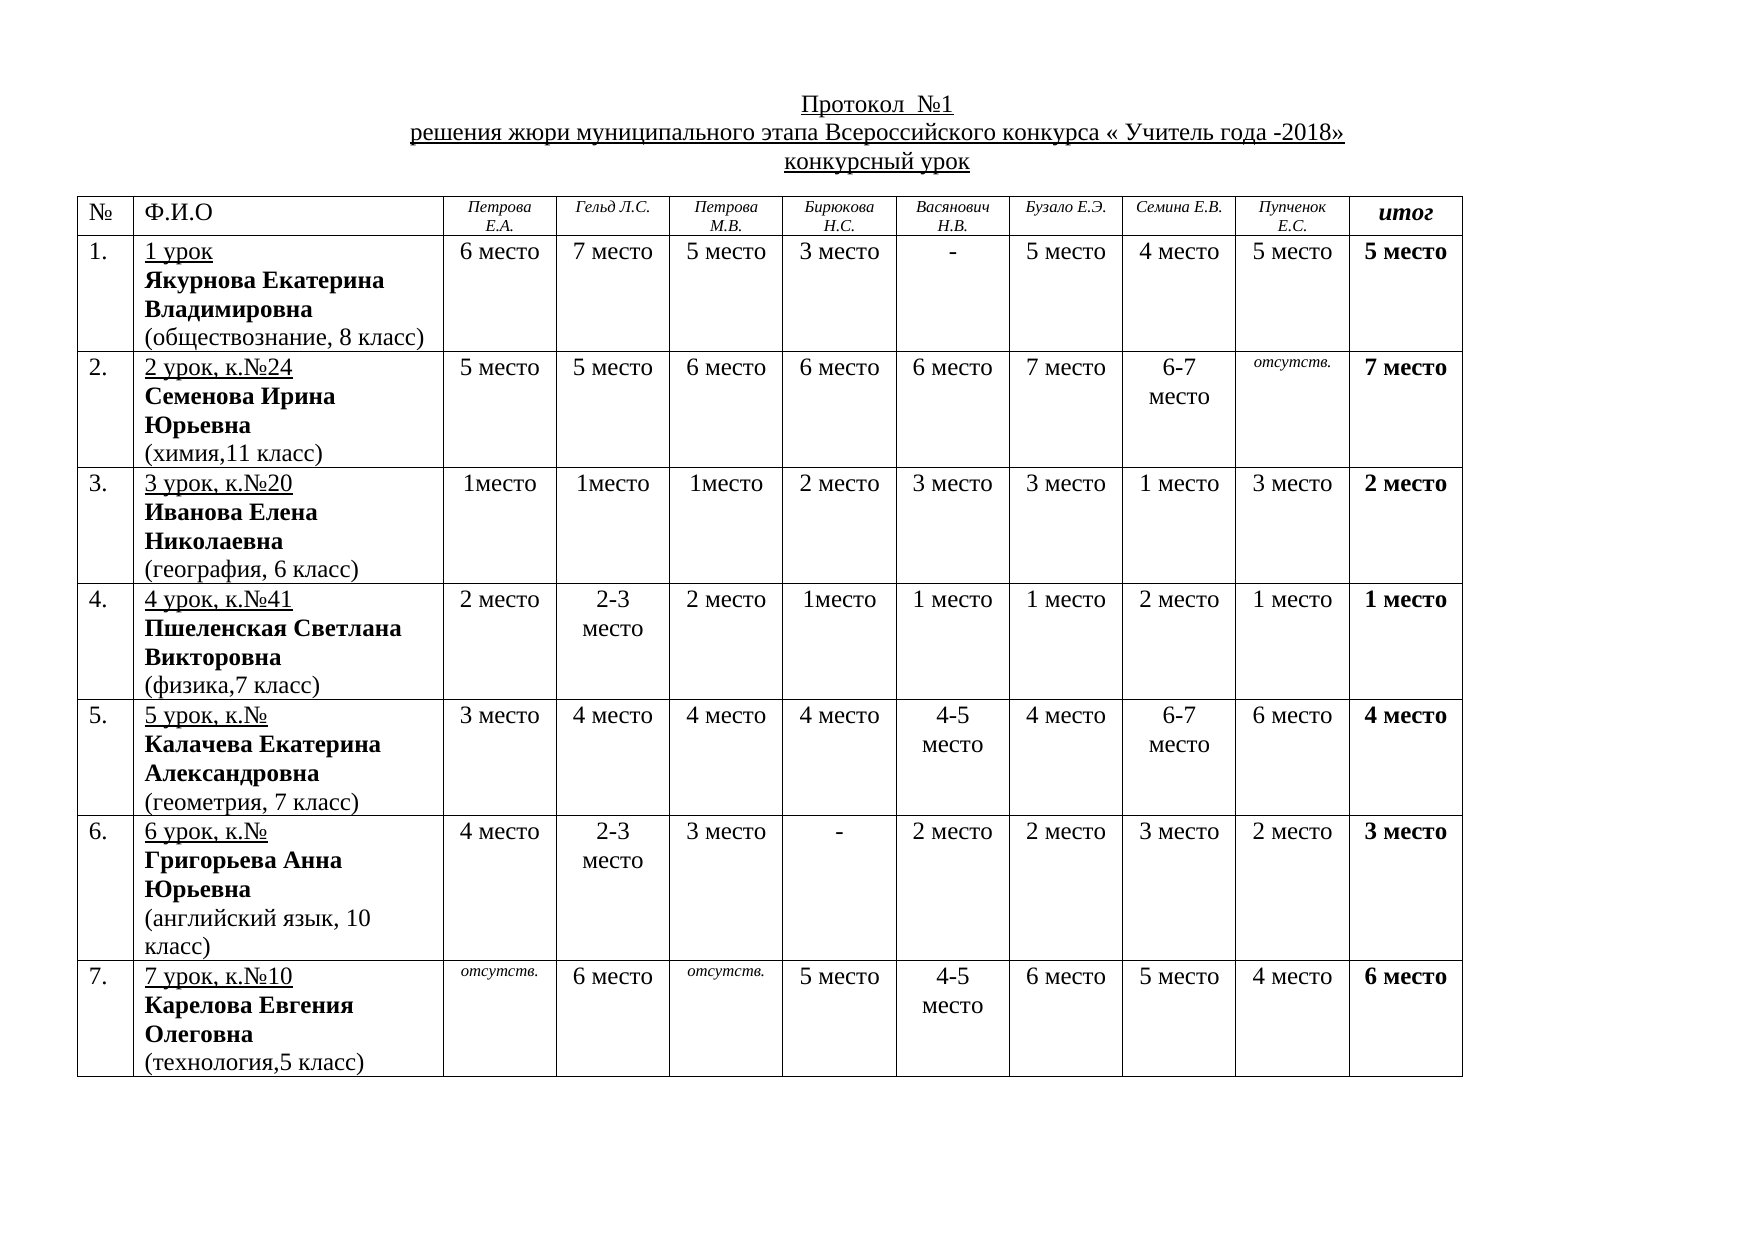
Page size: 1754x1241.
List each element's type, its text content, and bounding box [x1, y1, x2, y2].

table_cell 1место [557, 468, 669, 583]
table_cell 5 место [1010, 236, 1122, 351]
table_cell 7 место [557, 236, 669, 351]
table_cell 5 место [444, 352, 556, 467]
table_cell 6 место [783, 352, 896, 467]
table_cell 4 место [557, 700, 669, 815]
table_cell 1место [444, 468, 556, 583]
table_header Гельд Л.С. [557, 197, 669, 235]
table_cell 5 место [557, 352, 669, 467]
table_cell 3 место [1123, 816, 1235, 960]
table_cell 2-3 место [557, 816, 669, 960]
table_header итог [1350, 197, 1462, 235]
table_header Петрова Е.А. [444, 197, 556, 235]
table_cell отсутств. [1236, 352, 1349, 467]
table_cell 4. [78, 584, 133, 699]
table_cell 4 место [670, 700, 782, 815]
table_cell 2 место [1350, 468, 1462, 583]
table_cell 2 место [444, 584, 556, 699]
table_cell 6 место [444, 236, 556, 351]
table_cell 1 урок Якурнова Екатерина Владимировна (обществознание, 8 класс) [134, 236, 443, 351]
table_cell 6 место [1350, 961, 1462, 1076]
table_cell 6 место [1010, 961, 1122, 1076]
table_header Бирюкова Н.С. [783, 197, 896, 235]
table_cell 2 место [1123, 584, 1235, 699]
table_cell 1 место [1236, 584, 1349, 699]
table_cell 1 место [897, 584, 1009, 699]
table_cell 1 место [1123, 468, 1235, 583]
table_cell 3 место [444, 700, 556, 815]
table_cell 7. [78, 961, 133, 1076]
table_header Бузало Е.Э. [1010, 197, 1122, 235]
table_cell 6 место [1236, 700, 1349, 815]
table_cell 3. [78, 468, 133, 583]
text Протокол №1 [89, 89, 1665, 117]
table_cell 3 место [1350, 816, 1462, 960]
table_cell 5 урок, к.№ Калачева Екатерина Александровна (геометрия, 7 класс) [134, 700, 443, 815]
table_cell 5. [78, 700, 133, 815]
table_cell 1место [670, 468, 782, 583]
table_header Петрова М.В. [670, 197, 782, 235]
table_cell 6 место [557, 961, 669, 1076]
table_cell 5 место [783, 961, 896, 1076]
table_cell 3 место [670, 816, 782, 960]
table_cell 4 место [1350, 700, 1462, 815]
table_cell 2-3 место [557, 584, 669, 699]
table_cell 2 место [1236, 816, 1349, 960]
table_cell 1 место [1350, 584, 1462, 699]
table_cell 6 место [670, 352, 782, 467]
text конкурсный урок [89, 146, 1665, 175]
table_cell 2 урок, к.№24 Семенова Ирина Юрьевна (химия,11 класс) [134, 352, 443, 467]
text решения жюри муниципального этапа Всероссийского конкурса « Учитель года -2018» [89, 117, 1665, 146]
table_cell 1 место [1010, 584, 1122, 699]
table_cell 5 место [1236, 236, 1349, 351]
table_cell отсутств. [444, 961, 556, 1076]
table_cell 1место [783, 584, 896, 699]
table_cell 2. [78, 352, 133, 467]
table_cell 5 место [670, 236, 782, 351]
table_cell - [783, 816, 896, 960]
table_cell 4-5 место [897, 961, 1009, 1076]
table_header Васянович Н.В. [897, 197, 1009, 235]
table_cell 3 место [1236, 468, 1349, 583]
table_cell 6-7 место [1123, 700, 1235, 815]
table_cell 4-5 место [897, 700, 1009, 815]
table_cell 7 место [1010, 352, 1122, 467]
table_cell 7 место [1350, 352, 1462, 467]
table_header Семина Е.В. [1123, 197, 1235, 235]
table_header Пупченок Е.С. [1236, 197, 1349, 235]
table_cell 3 урок, к.№20 Иванова Елена Николаевна (география, 6 класс) [134, 468, 443, 583]
table_cell отсутств. [670, 961, 782, 1076]
table_cell 2 место [670, 584, 782, 699]
table_cell 3 место [783, 236, 896, 351]
table_cell 2 место [897, 816, 1009, 960]
table_cell 4 место [783, 700, 896, 815]
table_cell - [897, 236, 1009, 351]
table_cell 6-7 место [1123, 352, 1235, 467]
table_cell 6 место [897, 352, 1009, 467]
table_cell 7 урок, к.№10 Карелова Евгения Олеговна (технология,5 класс) [134, 961, 443, 1076]
table_cell 1. [78, 236, 133, 351]
table_cell 6. [78, 816, 133, 960]
table_cell 4 место [1010, 700, 1122, 815]
table_cell 4 место [444, 816, 556, 960]
table_cell 5 место [1123, 961, 1235, 1076]
table_header № [78, 197, 133, 235]
table_header Ф.И.О [134, 197, 443, 235]
table_cell 5 место [1350, 236, 1462, 351]
table_cell 6 урок, к.№ Григорьева Анна Юрьевна (английский язык, 10 класс) [134, 816, 443, 960]
table_cell 2 место [1010, 816, 1122, 960]
table_cell 4 место [1123, 236, 1235, 351]
table_cell 2 место [783, 468, 896, 583]
table_cell 3 место [897, 468, 1009, 583]
table_cell 3 место [1010, 468, 1122, 583]
table_cell 4 место [1236, 961, 1349, 1076]
table_cell 4 урок, к.№41 Пшеленская Светлана Викторовна (физика,7 класс) [134, 584, 443, 699]
